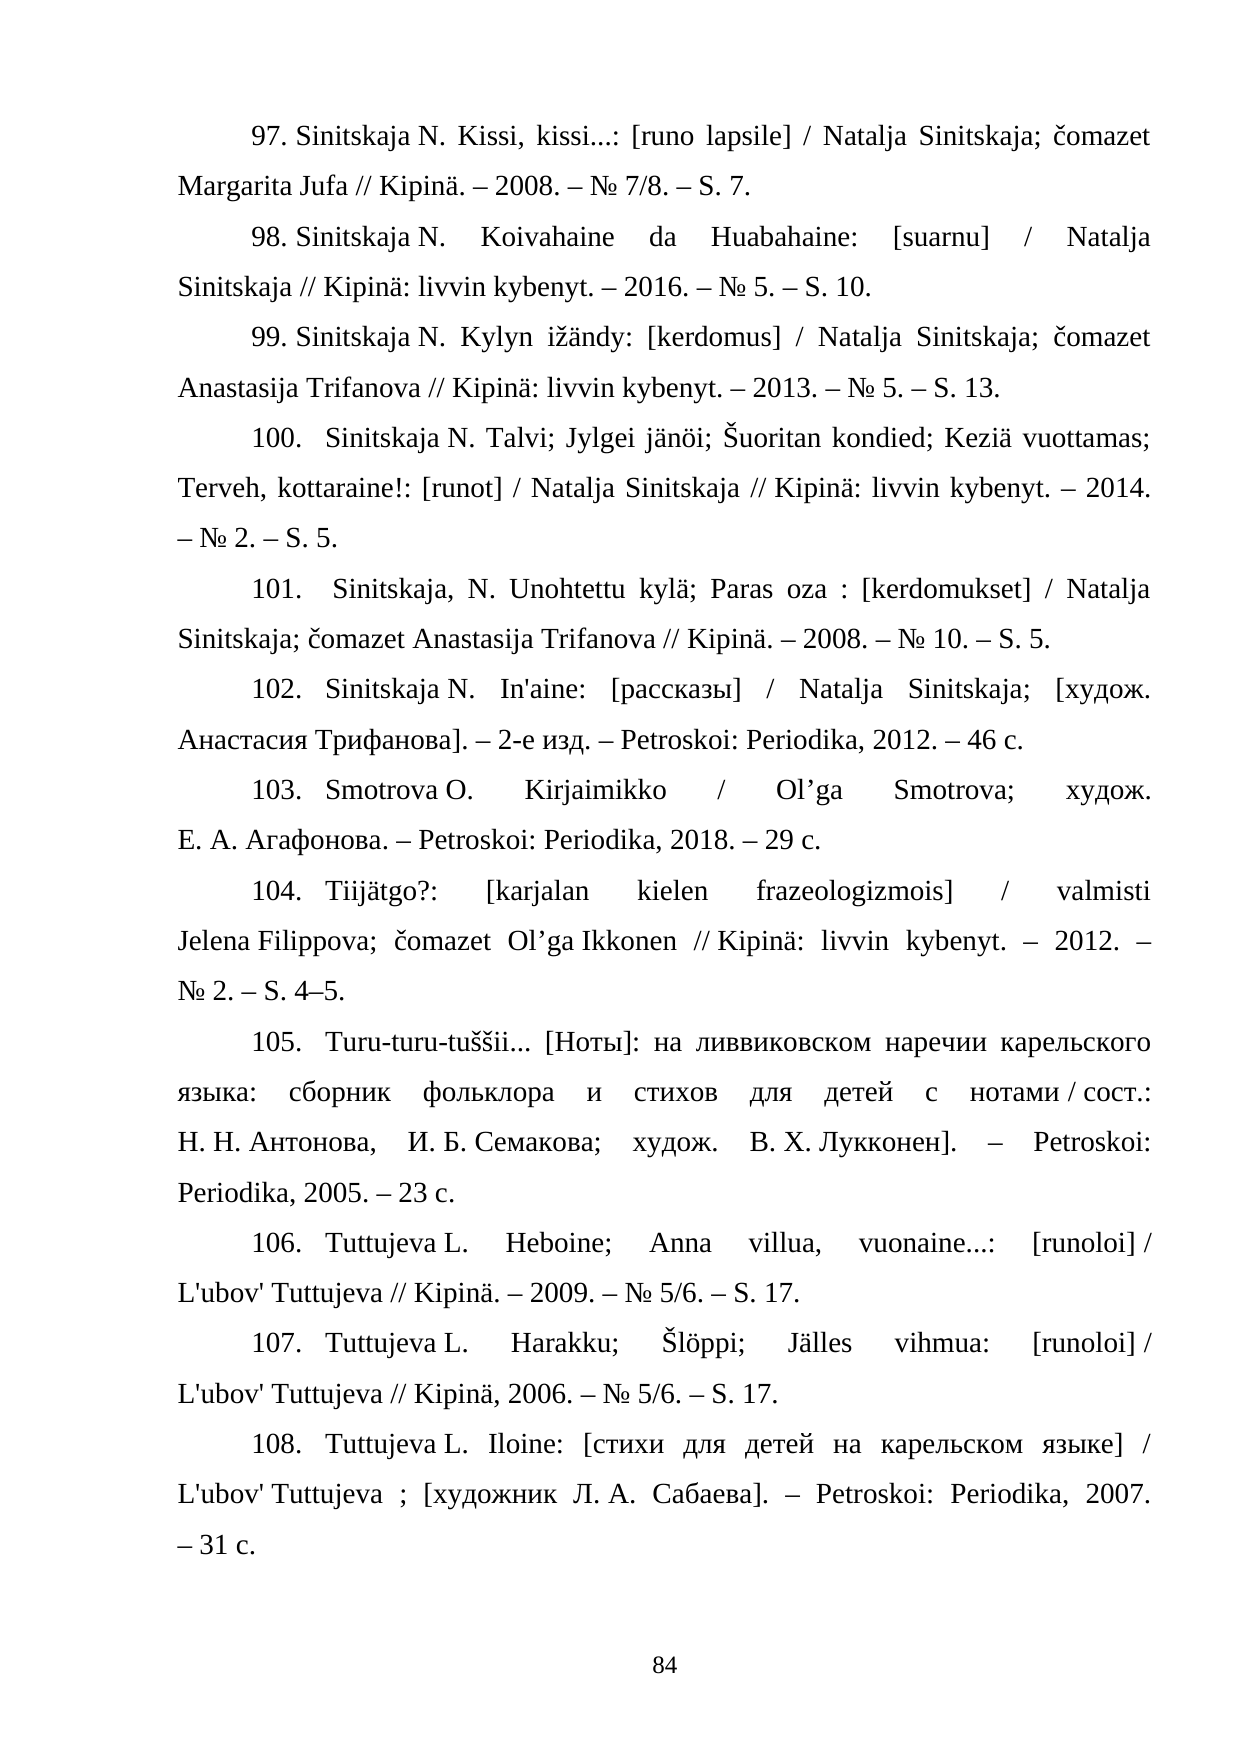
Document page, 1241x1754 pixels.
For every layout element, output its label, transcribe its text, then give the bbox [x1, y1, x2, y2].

list Sinitskaja N. Kissi, kissi...: [runo lapsile] / Natalja Sinitskaja; čomazet Margarita Jufa // Kipinä. – 2008. – № 7/8. – S. 7. [177, 118, 1152, 202]
list Tiijätgo?: [karjalan kielen frazeologizmois] / valmisti Jelena Filippova; čomazet Ol’ga Ikkonen // Kipinä: livvin kybenyt. – 2012. – № 2. – S. 4–5. [177, 873, 1152, 1007]
list Sinitskaja N. Kylyn ižändy: [kerdomus] / Natalja Sinitskaja; čomazet Anastasija Trifanova // Kipinä: livvin kybenyt. – 2013. – № 5. – S. 13. [177, 319, 1152, 403]
list Smotrova O. Kirjaimikko / Ol’ga Smotrova; худож. Е. А. Агафонова. – Petroskoi: Periodika, 2018. – 29 c. [177, 772, 1152, 856]
list Tuttujeva L. Iloine: [стихи для детей на карельском языке] / L'ubov' Tuttujeva ; [художник Л. А. Сабаева]. – Petroskoi: Periodika, 2007. – 31 c. [177, 1426, 1152, 1560]
list Sinitskaja N. Koivahaine da Huabahaine: [suarnu] / Natalja Sinitskaja // Kipinä: livvin kybenyt. – 2016. – № 5. – S. 10. [177, 219, 1152, 303]
list Sinitskaja, N. Unohtettu kylä; Paras oza : [kerdomukset] / Natalja Sinitskaja; čomazet Anastasija Trifanova // Kipinä. – 2008. – № 10. – S. 5. [177, 571, 1152, 655]
list Sinitskaja N. Talvi; Jylgei jänöi; Šuoritan kondied; Keziä vuottamas; Terveh, kottaraine!: [runot] / Natalja Sinitskaja // Kipinä: livvin kybenyt. – 2014. – № 2. – S. 5. [177, 420, 1152, 554]
list Tuttujeva L. Heboine; Anna villua, vuonaine...: [runoloi] / L'ubov' Tuttujeva // Kipinä. – 2009. – № 5/6. – S. 17. [177, 1225, 1152, 1309]
list Turu-turu-tuššii... [Ноты]: на ливвиковском наречии карельского языка: сборник фольклора и стихов для детей с нотами / сост.: Н. Н. Антонова, И. Б. Семакова; худож. В. Х. Лукконен]. – Petroskoi: Periodika, 2005. – 23 c. [177, 1024, 1152, 1208]
list Tuttujeva L. Harakku; Šlöppi; Jälles vihmua: [runoloi] / L'ubov' Tuttujeva // Kipinä, 2006. – № 5/6. – S. 17. [177, 1326, 1152, 1409]
list Sinitskaja N. In'aine: [рассказы] / Natalja Sinitskaja; [худож. Анастасия Трифанова]. – 2-е изд. – Petroskoi: Periodika, 2012. – 46 c. [177, 672, 1152, 755]
